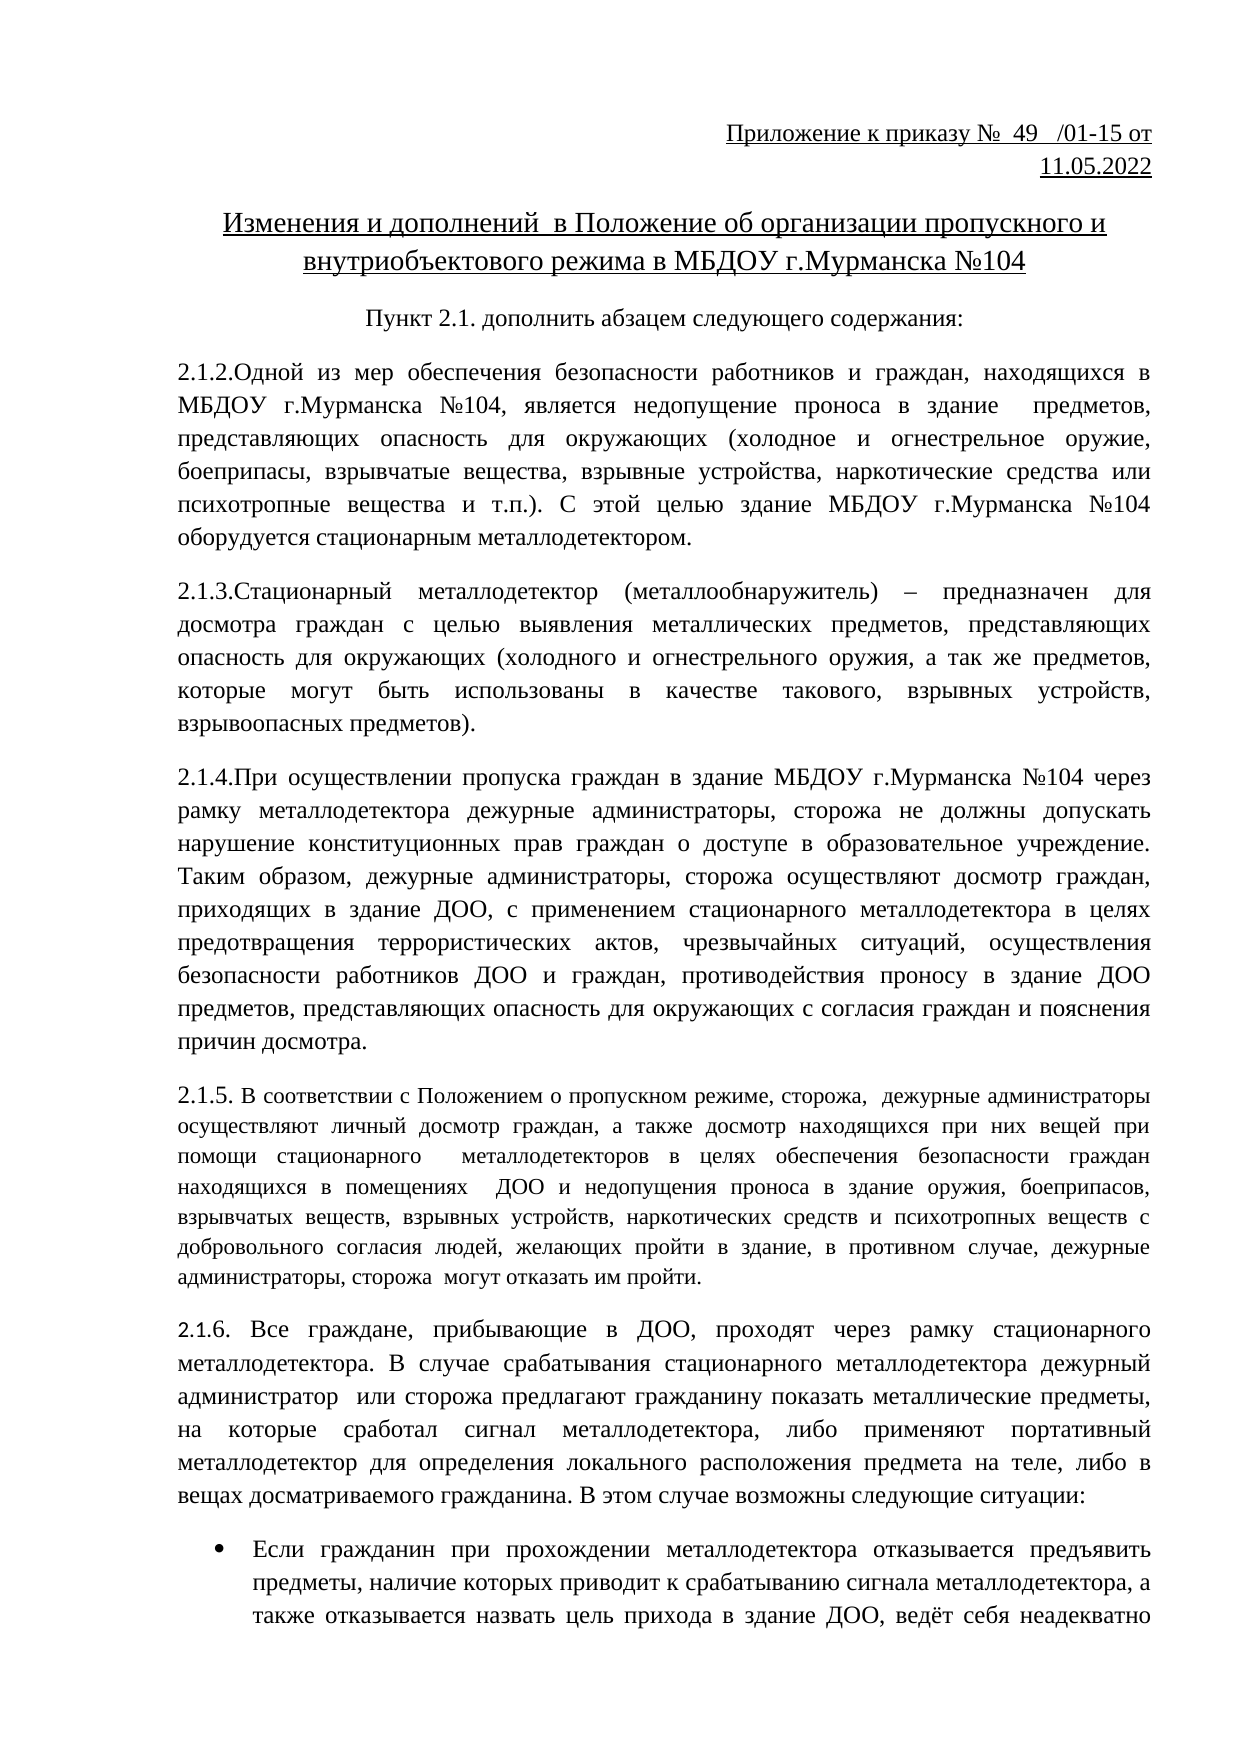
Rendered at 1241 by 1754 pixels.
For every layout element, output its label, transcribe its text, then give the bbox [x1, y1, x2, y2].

text 2.1.3.Стационарный металлодетектор (металлообнаружитель) – предназначен для досмотра граждан с целью выявления металлических предметов, представляющих опасность для окружающих (холодного и огнестрельного оружия, а так же предметов, которые могут быть использованы в качестве такового, взрывных устройств, взрывоопасных предметов). [177, 576, 1152, 737]
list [215, 1534, 1152, 1628]
text Изменения и дополнений в Положение об организации пропускного и внутриобъектового режима в МБДОУ г.Мурманска №104 [177, 205, 1152, 277]
text 2.1.2.Одной из мер обеспечения безопасности работников и граждан, находящихся в МБДОУ г.Мурманска №104, является недопущение проноса в здание предметов, представляющих опасность для окружающих (холодное и огнестрельное оружие, боеприпасы, взрывчатые вещества, взрывные устройства, наркотические средства или психотропные вещества и т.п.). С этой целью здание МБДОУ г.Мурманска №104 оборудуется стационарным металлодетектором. [177, 357, 1152, 551]
text 2.1.6. Все граждане, прибывающие в ДОО, проходят через рамку стационарного металлодетектора. В случае срабатывания стационарного металлодетектора дежурный администратор или сторожа предлагают гражданину показать металлические предметы, на которые сработал сигнал металлодетектора, либо применяют портативный металлодетектор для определения локального расположения предмета на теле, либо в вещах досматриваемого гражданина. В этом случае возможны следующие ситуации: [177, 1314, 1152, 1508]
text 2.1.5. В соответствии с Положением о пропускном режиме, сторожа, дежурные администраторы осуществляют личный досмотр граждан, а также досмотр находящихся при них вещей при помощи стационарного металлодетекторов в целях обеспечения безопасности граждан находящихся в помещениях ДОО и недопущения проноса в здание оружия, боеприпасов, взрывчатых веществ, взрывных устройств, наркотических средств и психотропных веществ с добровольного согласия людей, желающих пройти в здание, в противном случае, дежурные администраторы, сторожа могут отказать им пройти. [177, 1080, 1152, 1290]
text Приложение к приказу № 49 /01-15 от 11.05.2022 [177, 118, 1152, 180]
text Пункт 2.1. дополнить абзацем следующего содержания: [177, 303, 1152, 332]
text 2.1.4.При осуществлении пропуска граждан в здание МБДОУ г.Мурманска №104 через рамку металлодетектора дежурные администраторы, сторожа не должны допускать нарушение конституционных прав граждан о доступе в образовательное учреждение. Таким образом, дежурные администраторы, сторожа осуществляют досмотр граждан, приходящих в здание ДОО, с применением стационарного металлодетектора в целях предотвращения террористических актов, чрезвычайных ситуаций, осуществления безопасности работников ДОО и граждан, противодействия проносу в здание ДОО предметов, представляющих опасность для окружающих с согласия граждан и пояснения причин досмотра. [177, 762, 1152, 1054]
